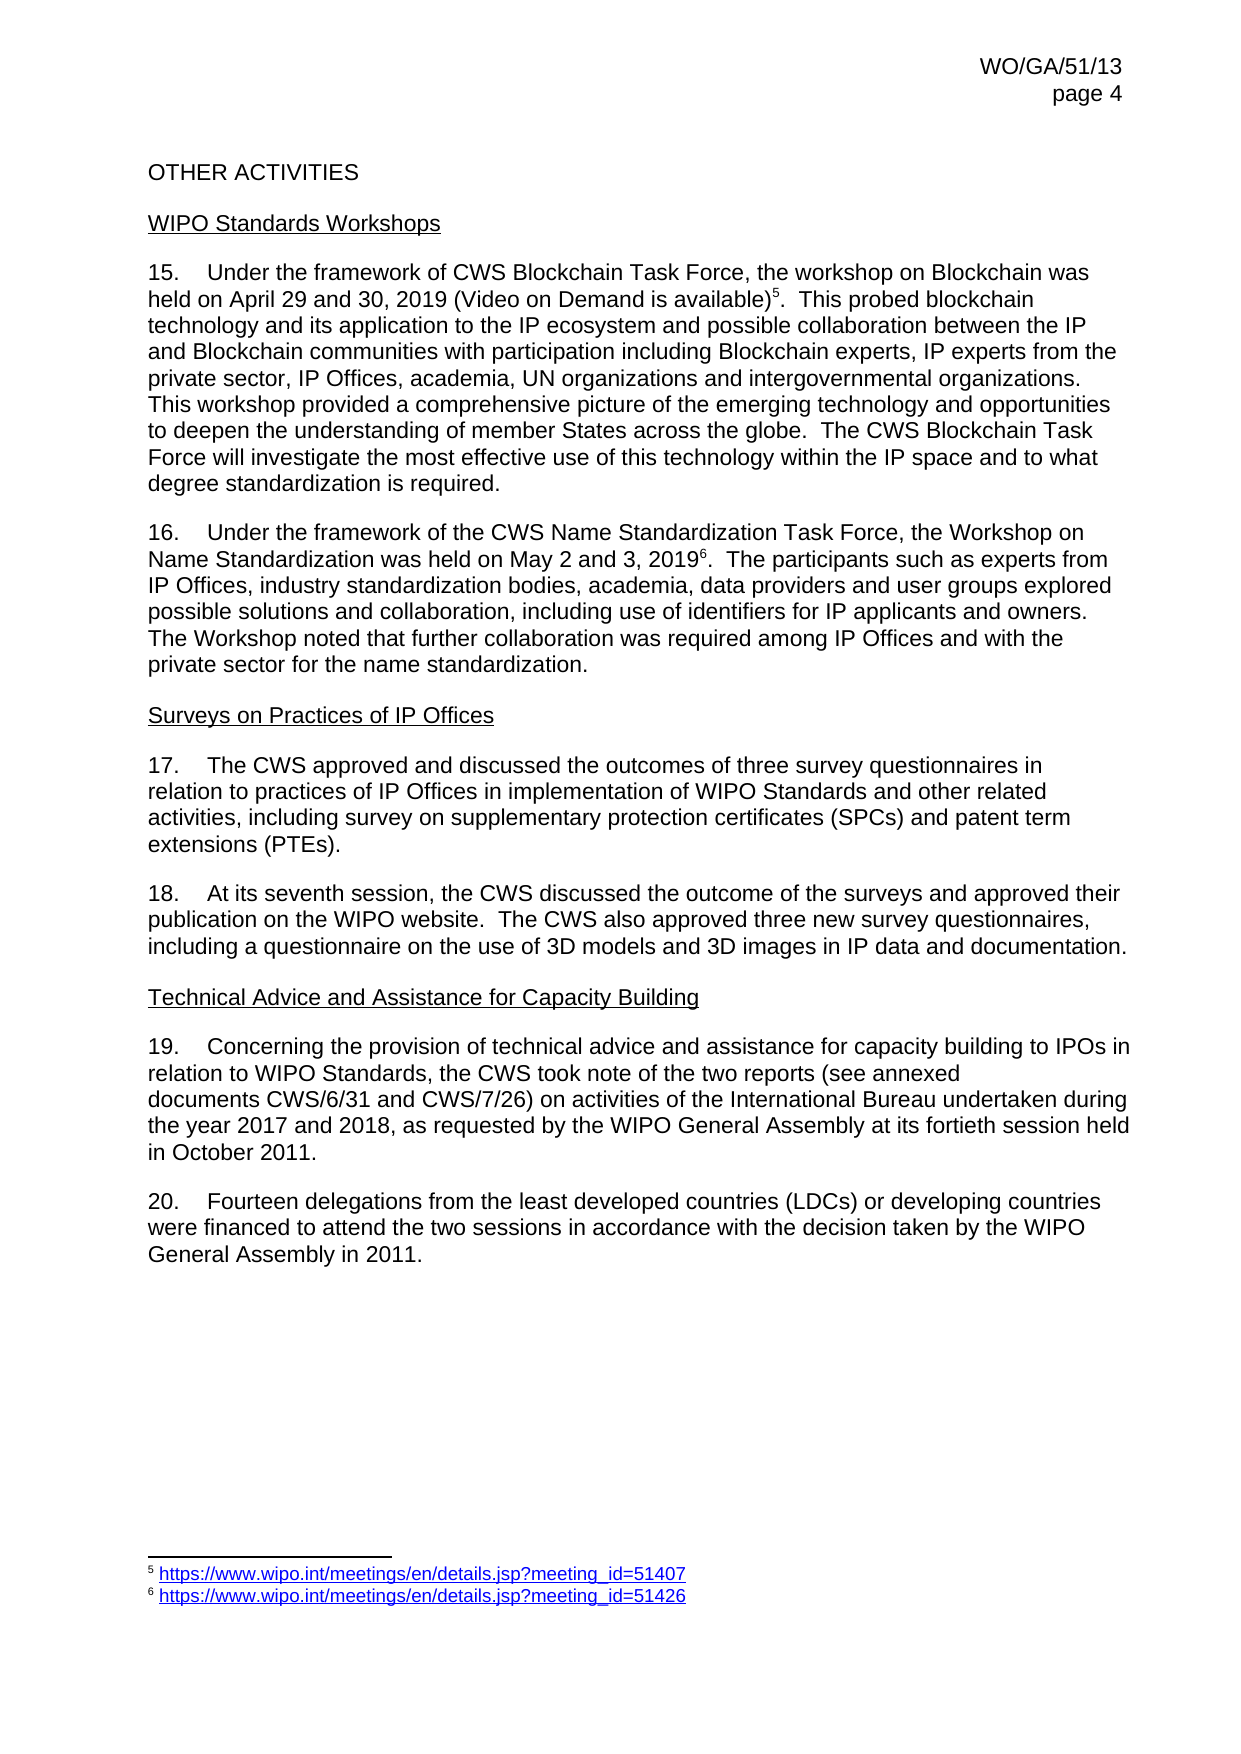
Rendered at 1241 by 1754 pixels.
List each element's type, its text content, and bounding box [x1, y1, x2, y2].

subtitle Surveys on Practices of IP Offices [148, 702, 1122, 729]
text At its seventh session, the CWS discussed the outcome of the surveys and approved their publication on the WIPO website. The CWS also approved three new survey questionnaires, including a questionnaire on the use of 3D models and 3D images in IP data and documentation. [148, 880, 1137, 959]
subtitle WIPO Standards Workshops [148, 210, 1122, 236]
text Concerning the provision of technical advice and assistance for capacity building to IPOs in relation to WIPO Standards, the CWS took note of the two reports (see annexed documents CWS/6/31 and CWS/7/26) on activities of the International Bureau undertaken during the year 2017 and 2018, as requested by the WIPO General Assembly at its fortieth session held in October 2011. [148, 1033, 1137, 1165]
text The CWS approved and discussed the outcomes of three survey questionnaires in relation to practices of IP Offices in implementation of WIPO Standards and other related activities, including survey on supplementary protection certificates (SPCs) and patent term extensions (PTEs). [148, 752, 1122, 857]
subtitle other activities [148, 158, 1122, 185]
text Fourteen delegations from the least developed countries (LDCs) or developing countries were financed to attend the two sessions in accordance with the decision taken by the WIPO General Assembly in 2011. [148, 1188, 1122, 1267]
text Under the framework of CWS Blockchain Task Force, the workshop on Blockchain was held on April 29 and 30, 2019 (Video on Demand is available). This probed blockchain technology and its application to the IP ecosystem and possible collaboration between the IP and Blockchain communities with participation including Blockchain experts, IP experts from the private sector, IP Offices, academia, UN organizations and intergovernmental organizations. This workshop provided a comprehensive picture of the emerging technology and opportunities to deepen the understanding of member States across the globe. The CWS Blockchain Task Force will investigate the most effective use of this technology within the IP space and to what degree standardization is required. [148, 259, 1122, 496]
text Under the framework of the CWS Name Standardization Task Force, the Workshop on Name Standardization was held on May 2 and 3, 2019. The participants such as experts from IP Offices, industry standardization bodies, academia, data providers and user groups explored possible solutions and collaboration, including use of identifiers for IP applicants and owners. The Workshop noted that further collaboration was required among IP Offices and with the private sector for the name standardization. [148, 519, 1122, 677]
subtitle Technical Advice and Assistance for Capacity Building [148, 984, 1122, 1010]
